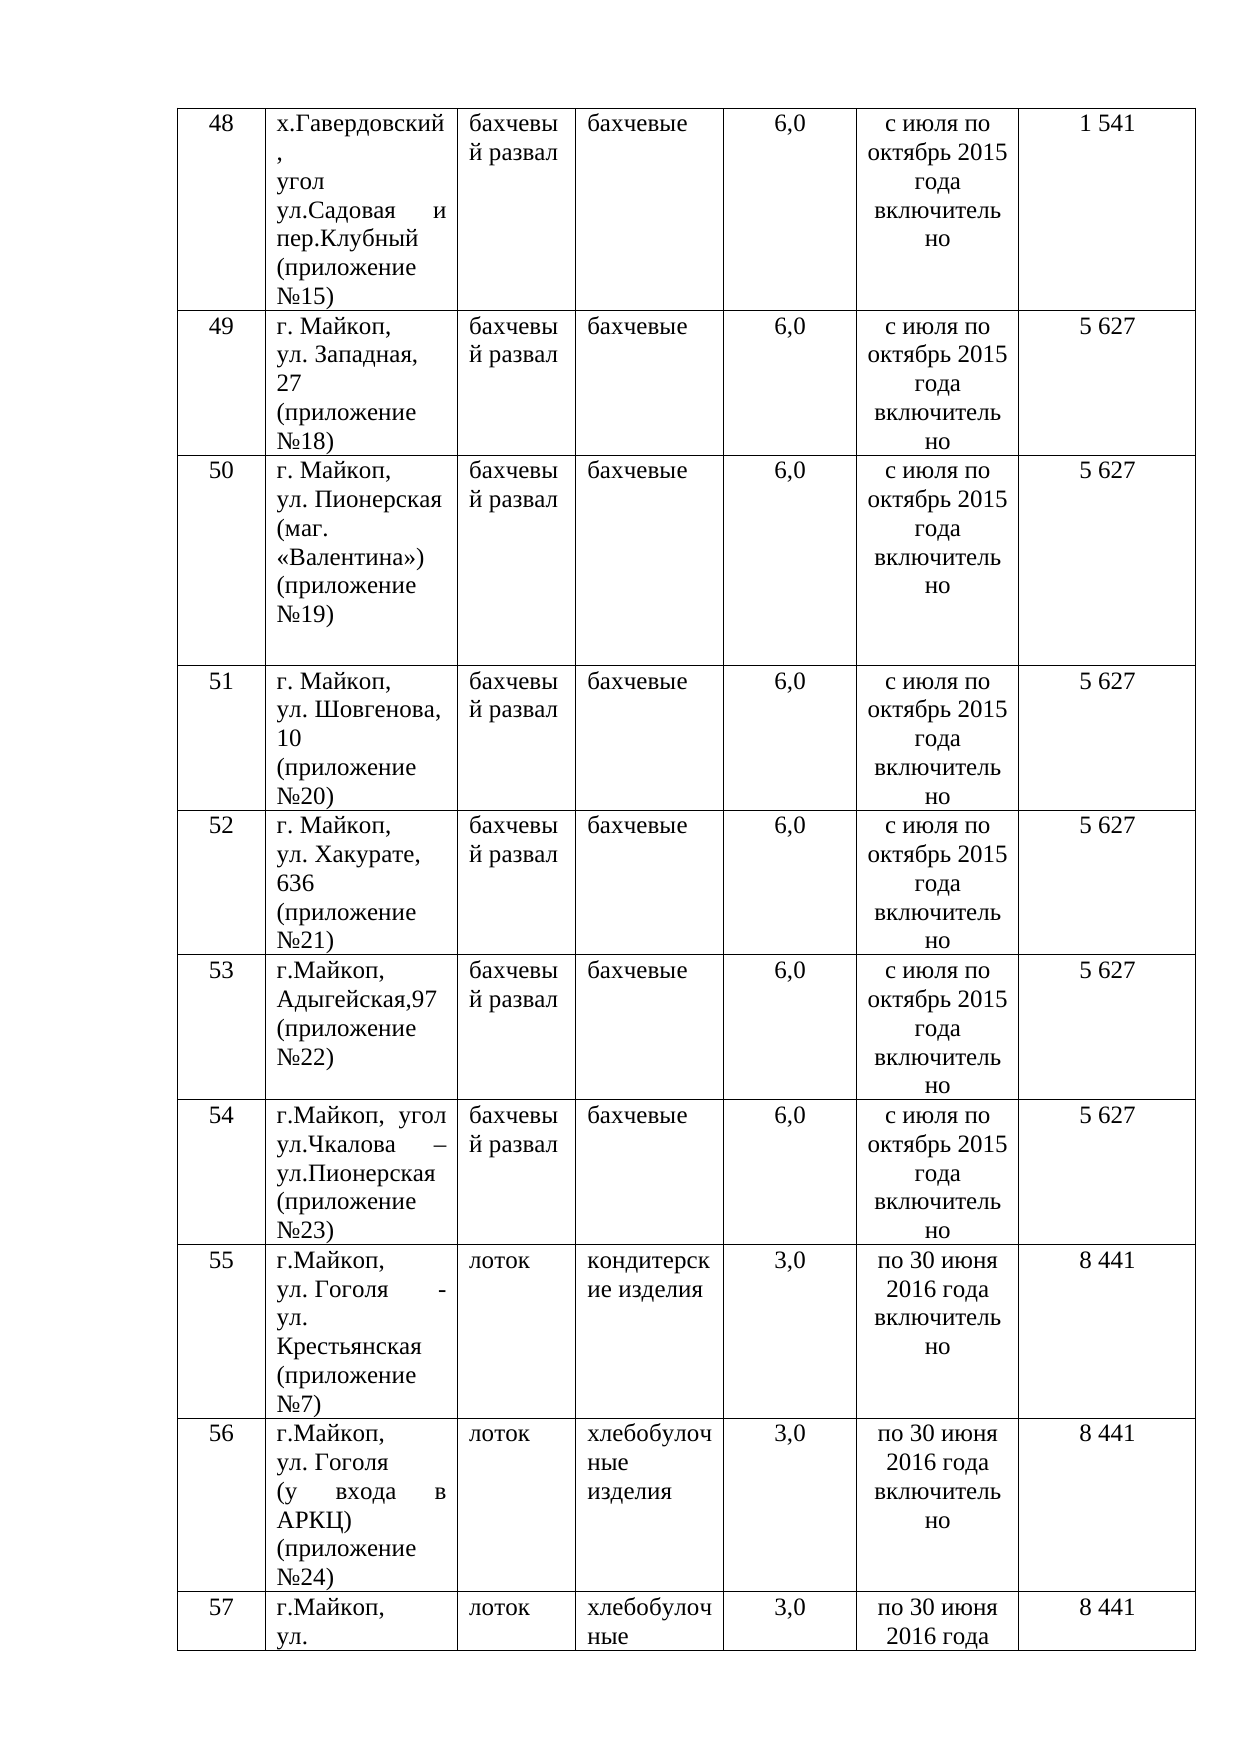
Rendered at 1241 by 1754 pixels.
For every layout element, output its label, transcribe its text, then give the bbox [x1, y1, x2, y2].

table_cell по 30 июня 2016 года включительно [857, 1419, 1018, 1591]
table_cell бахчевые [576, 1100, 723, 1244]
table_cell 5 627 [1019, 456, 1195, 665]
table_cell 49 [178, 311, 265, 454]
table_cell бахчевый развал [458, 955, 575, 1099]
table_cell 6,0 [724, 811, 856, 954]
table_cell по 30 июня 2016 года включительно [857, 1245, 1018, 1417]
table_cell бахчевый развал [458, 109, 575, 310]
table_cell 8 441 [1019, 1592, 1195, 1649]
table_cell г. Майкоп, ул. Хакурате, 636 (приложение №21) [266, 811, 457, 954]
table_cell 5 627 [1019, 666, 1195, 809]
table_cell 3,0 [724, 1592, 856, 1649]
table_cell 51 [178, 666, 265, 809]
table_cell 55 [178, 1245, 265, 1417]
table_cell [266, 1592, 457, 1649]
table_cell с июля по октябрь 2015 года включительно [857, 811, 1018, 954]
table_cell с июля по октябрь 2015 года включительно [857, 1100, 1018, 1244]
table_cell г. Майкоп, ул. Шовгенова, 10 (приложение №20) [266, 666, 457, 809]
table_cell 6,0 [724, 1100, 856, 1244]
table_cell лоток [458, 1245, 575, 1417]
table_cell 6,0 [724, 109, 856, 310]
table_cell г.Майкоп, ул. Гоголя (у входа в АРКЦ) (приложение №24) [266, 1419, 457, 1591]
table_cell с июля по октябрь 2015 года включительно [857, 955, 1018, 1099]
table_cell бахчевые [576, 811, 723, 954]
table_cell бахчевый развал [458, 811, 575, 954]
table_cell г. Майкоп, ул. Западная, 27 (приложение №18) [266, 311, 457, 454]
table_cell 5 627 [1019, 811, 1195, 954]
table_cell 5 627 [1019, 955, 1195, 1099]
table_cell 48 [178, 109, 265, 310]
table_cell х.Гавердовский, угол ул.Садовая и пер.Клубный (приложение №15) [266, 109, 457, 310]
table_cell бахчевые [576, 456, 723, 665]
table_cell 6,0 [724, 456, 856, 665]
table_cell бахчевый развал [458, 666, 575, 809]
table_cell бахчевый развал [458, 311, 575, 454]
table_cell с июля по октябрь 2015 года включительно [857, 456, 1018, 665]
table_cell 3,0 [724, 1245, 856, 1417]
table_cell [576, 1592, 723, 1649]
table_cell 6,0 [724, 666, 856, 809]
table_cell 6,0 [724, 955, 856, 1099]
table_cell 53 [178, 955, 265, 1099]
table_cell бахчевые [576, 311, 723, 454]
table_cell 8 441 [1019, 1245, 1195, 1417]
table_cell 6,0 [724, 311, 856, 454]
table_cell 8 441 [1019, 1419, 1195, 1591]
table_cell 52 [178, 811, 265, 954]
table_cell 1 541 [1019, 109, 1195, 310]
table_cell бахчевые [576, 955, 723, 1099]
table_cell лоток [458, 1592, 575, 1649]
table_cell 5 627 [1019, 311, 1195, 454]
table_cell бахчевые [576, 109, 723, 310]
table_cell г.Майкоп, угол ул.Чкалова – ул.Пионерская (приложение №23) [266, 1100, 457, 1244]
table_cell хлебобулочные изделия [576, 1419, 723, 1591]
table_cell г. Майкоп, ул. Пионерская (маг. «Валентина») (приложение №19) [266, 456, 457, 665]
table_cell г.Майкоп, ул. Гоголя - ул. Крестьянская (приложение №7) [266, 1245, 457, 1417]
table_cell 54 [178, 1100, 265, 1244]
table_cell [857, 109, 1018, 310]
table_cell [857, 311, 1018, 454]
table_cell 50 [178, 456, 265, 665]
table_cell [857, 1592, 1018, 1649]
table_cell 57 [178, 1592, 265, 1649]
table_cell 56 [178, 1419, 265, 1591]
table_cell кондитерские изделия [576, 1245, 723, 1417]
table_cell 3,0 [724, 1419, 856, 1591]
table_cell с июля по октябрь 2015 года включительно [857, 666, 1018, 809]
table_cell лоток [458, 1419, 575, 1591]
table_cell бахчевый развал [458, 456, 575, 665]
table_cell бахчевые [576, 666, 723, 809]
table_cell бахчевый развал [458, 1100, 575, 1244]
table_cell 5 627 [1019, 1100, 1195, 1244]
table_cell г.Майкоп, Адыгейская,97 (приложение №22) [266, 955, 457, 1099]
